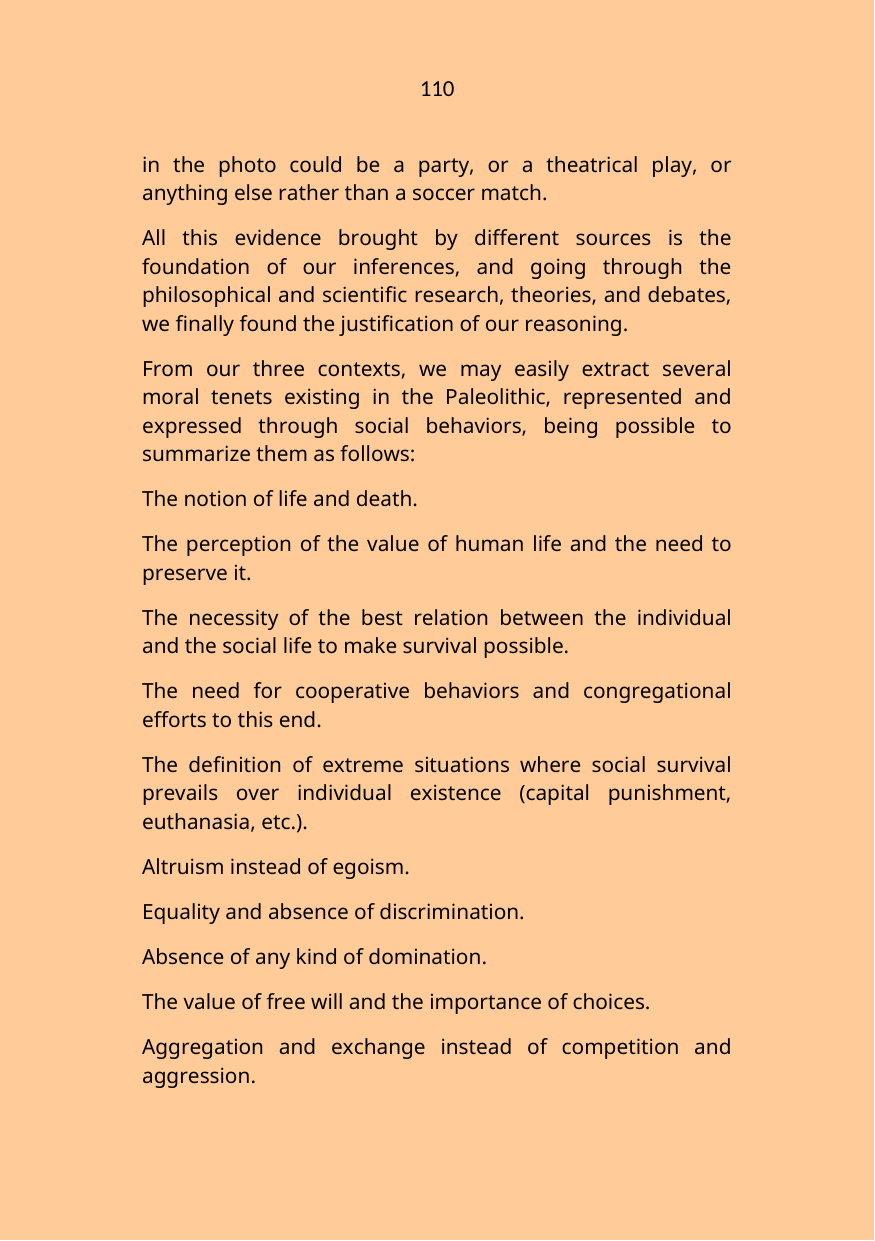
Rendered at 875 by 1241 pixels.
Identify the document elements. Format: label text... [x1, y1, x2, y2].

text The definition of extreme situations where social survival prevails over individual existence (capital punishment, euthanasia, etc.). [142, 750, 732, 835]
text The necessity of the best relation between the individual and the social life to make survival possible. [142, 603, 732, 660]
text The value of free will and the importance of choices. [142, 987, 732, 1016]
text The notion of life and death. [142, 484, 732, 513]
text Altruism instead of egoism. [142, 852, 732, 881]
text The need for cooperative behaviors and congregational efforts to this end. [142, 677, 732, 733]
text The perception of the value of human life and the need to preserve it. [142, 529, 732, 586]
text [142, 150, 732, 207]
text All this evidence brought by different sources is the foundation of our inferences, and going through the philosophical and scientific research, theories, and debates, we finally found the justification of our reasoning. [142, 223, 732, 337]
text Absence of any kind of domination. [142, 942, 732, 971]
text From our three contexts, we may easily extract several moral tenets existing in the Paleolithic, represented and expressed through social behaviors, being possible to summarize them as follows: [142, 354, 732, 468]
text Equality and absence of discrimination. [142, 897, 732, 926]
text Aggregation and exchange instead of competition and aggression. [142, 1032, 732, 1089]
